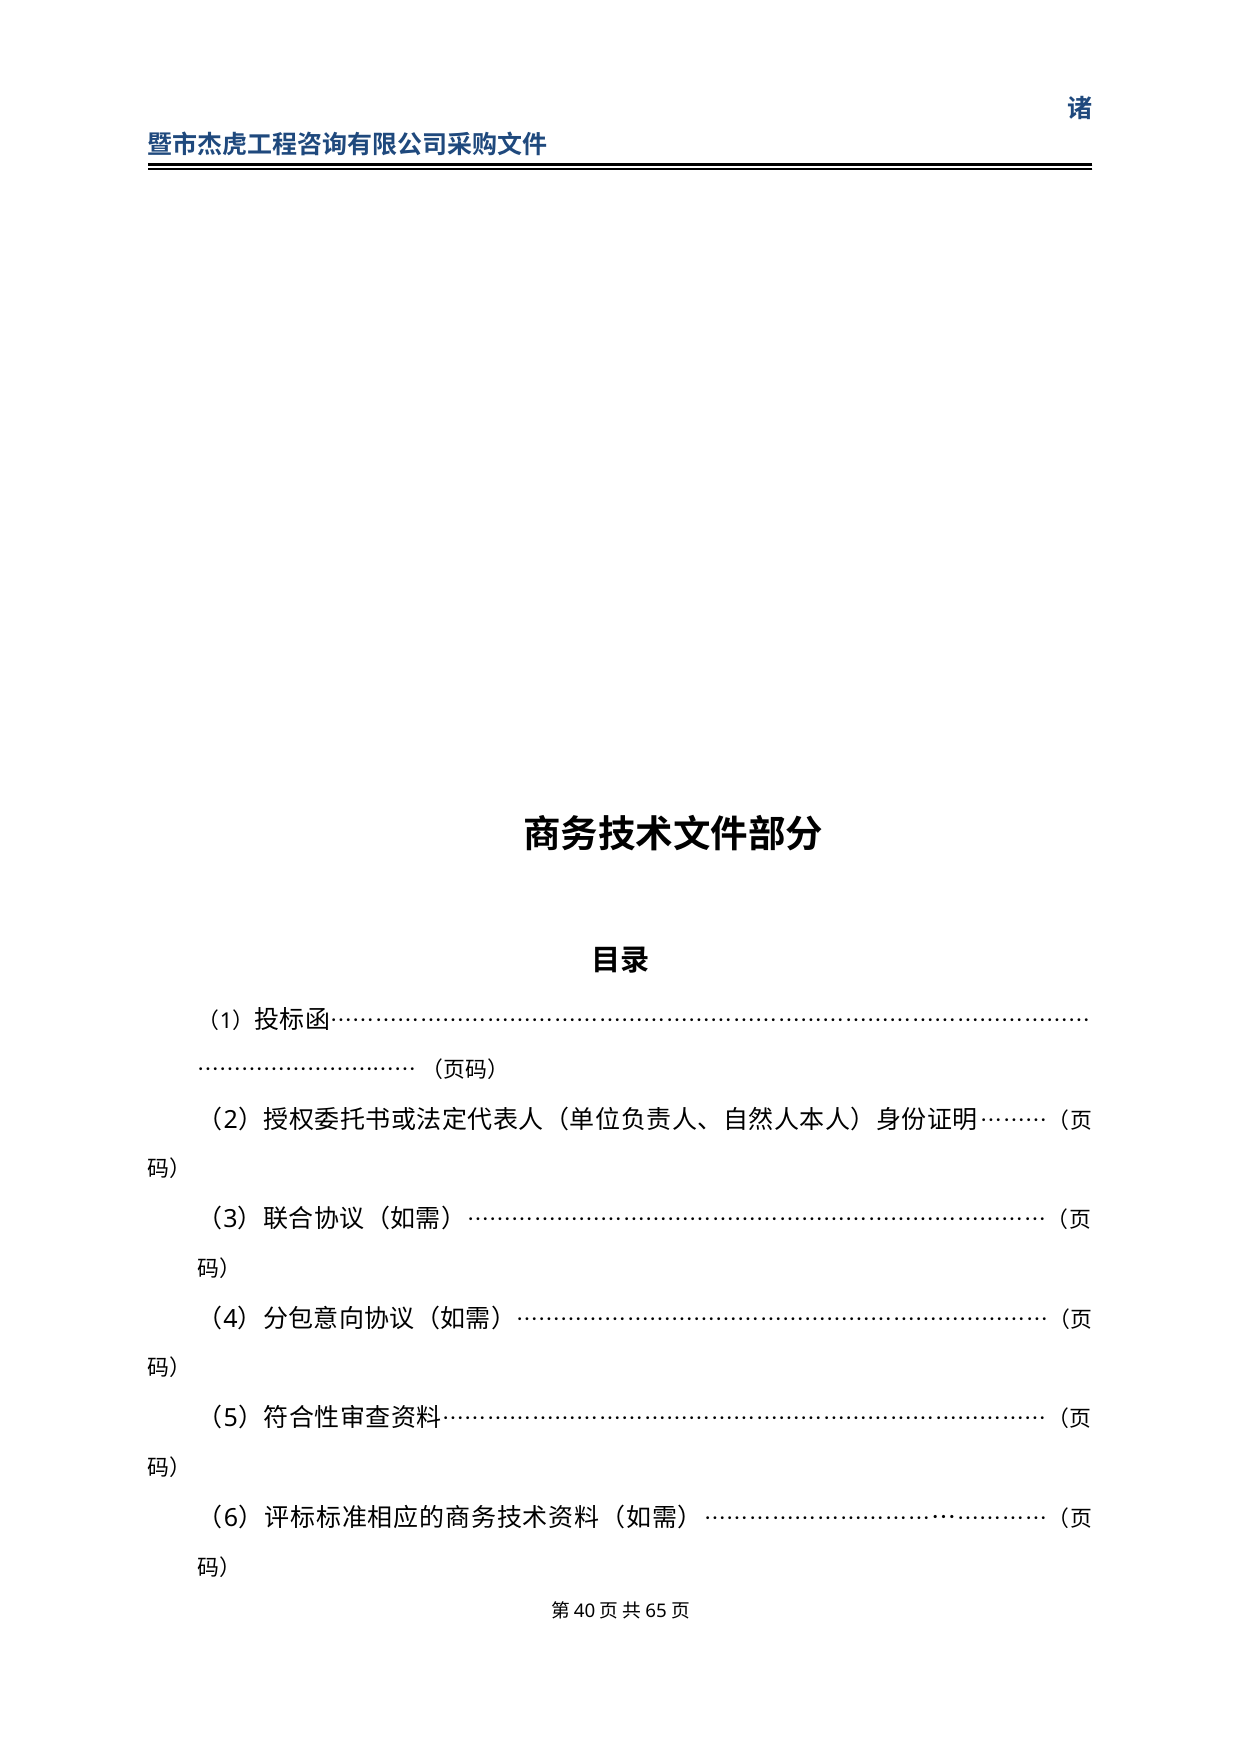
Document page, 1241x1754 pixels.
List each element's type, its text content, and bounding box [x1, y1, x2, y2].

list 投标函…………………………………………………………………………………………………………………… （页码） [198, 999, 1092, 1083]
text （4）分包意向协议（如需）………………………………………………………………（页码） [148, 1298, 1092, 1382]
text （3）联合协议（如需）……………………………………………………………………（页码） [198, 1199, 1092, 1282]
text 商务技术文件部分 [148, 804, 1049, 858]
list （2）授权委托书或法定代表人（单位负责人、自然人本人）身份证明………（页码） [148, 1099, 1092, 1183]
text （5）符合性审查资料………………………………………………………………………（页码） [148, 1398, 1092, 1482]
text （6）评标标准相应的商务技术资料（如需）………………………………………（页码） [198, 1497, 1092, 1581]
text 目录 [148, 936, 1092, 978]
